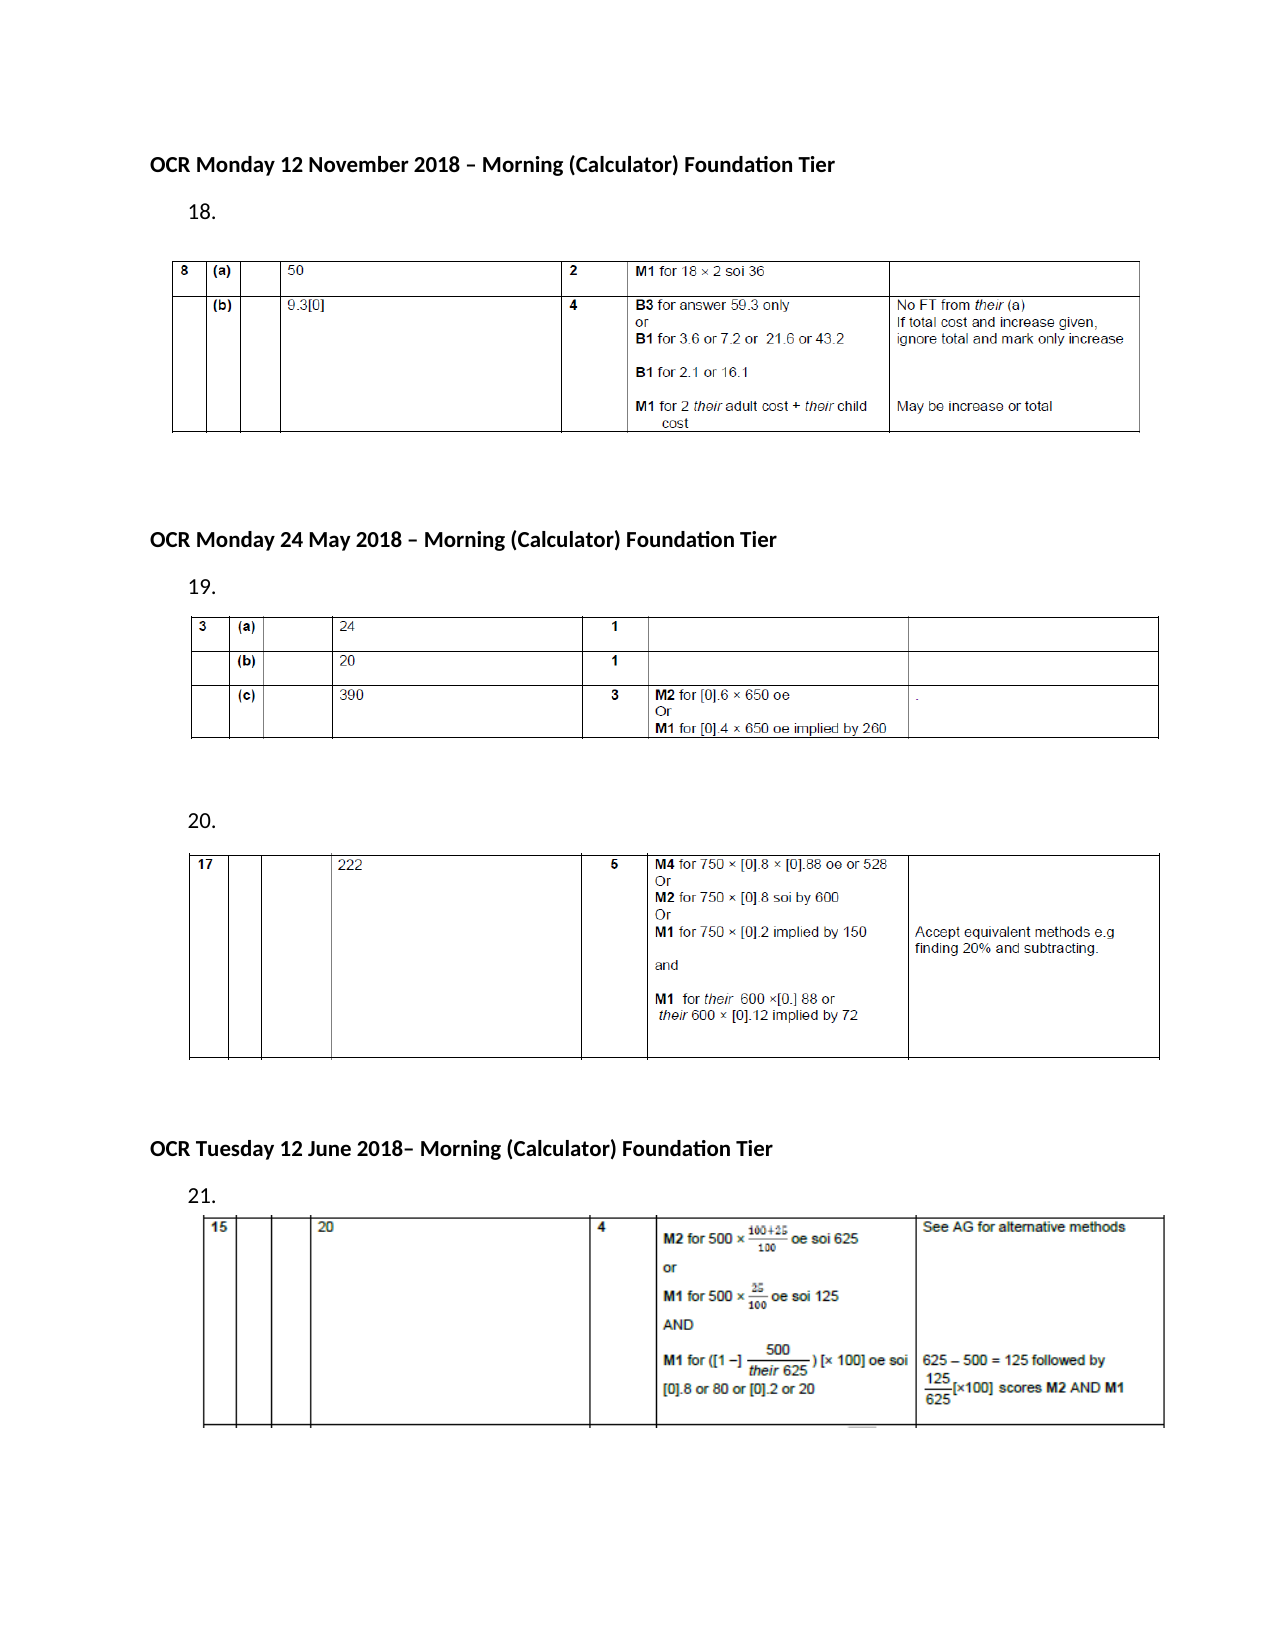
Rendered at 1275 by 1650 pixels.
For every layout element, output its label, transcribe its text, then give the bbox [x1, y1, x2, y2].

text OCR Monday 12 November 2018 – Morning (Calculator) Foundation Tier [150, 150, 1125, 178]
picture [170, 261, 1146, 433]
text OCR Tuesday 12 June 2018– Morning (Calculator) Foundation Tier [150, 1134, 1125, 1162]
picture [198, 1215, 1174, 1428]
text OCR Monday 24 May 2018 – Morning (Calculator) Foundation Tier [150, 525, 1125, 553]
picture [187, 616, 1163, 739]
picture [187, 853, 1163, 1060]
